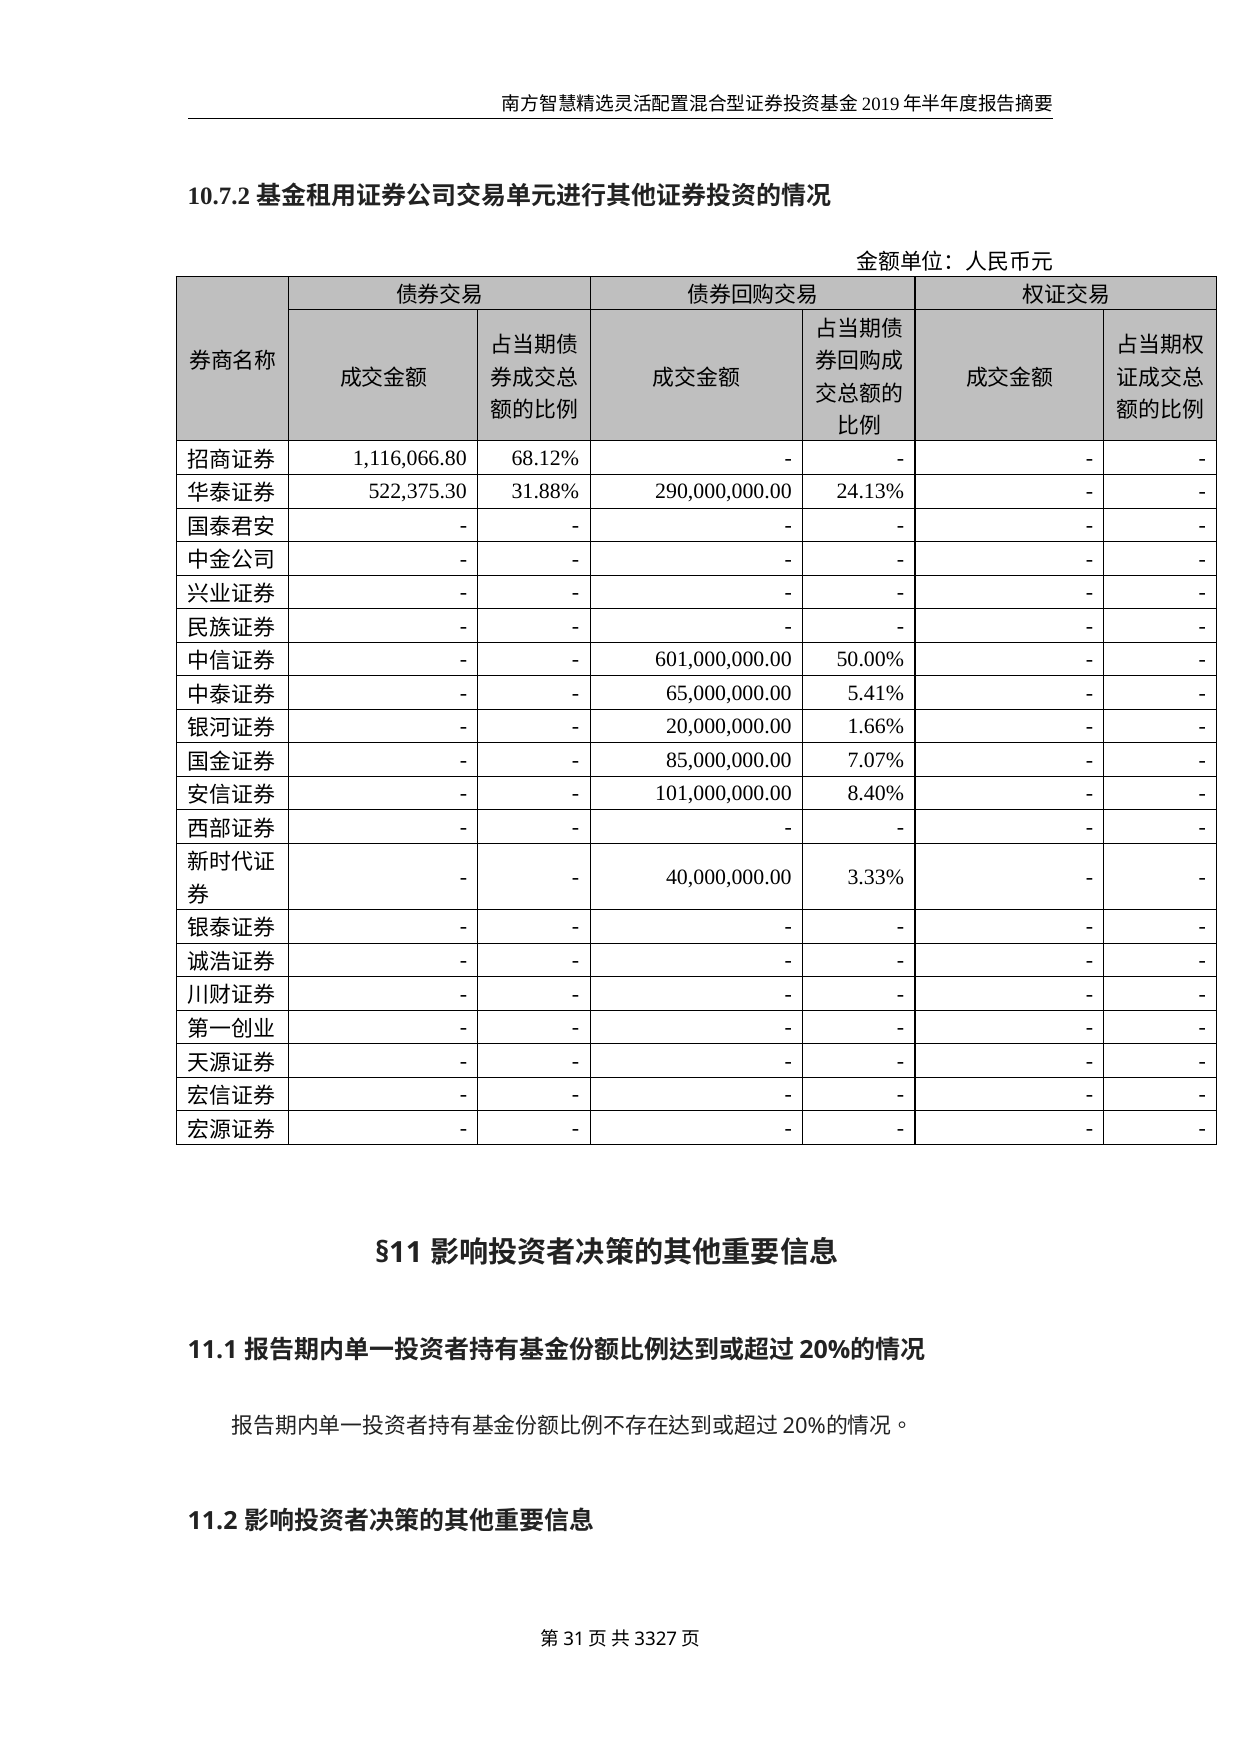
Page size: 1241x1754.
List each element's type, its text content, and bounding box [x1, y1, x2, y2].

table_cell 40,000,000.00 [591, 844, 802, 909]
table_cell - [478, 844, 590, 909]
table_cell - [803, 576, 914, 608]
table_cell - [916, 743, 1103, 776]
table_cell - [1104, 844, 1216, 909]
table_cell 65,000,000.00 [591, 676, 802, 709]
table_cell 3.33% [803, 844, 914, 909]
table_cell 招商证券 [177, 441, 288, 474]
text 金额单位：人民币元 [187, 243, 1053, 276]
table_cell 川财证券 [177, 977, 288, 1009]
table_cell - [289, 743, 477, 776]
table_cell - [478, 910, 590, 942]
table_cell 中泰证券 [177, 676, 288, 709]
table_cell - [591, 977, 802, 1009]
table_cell - [289, 1111, 477, 1144]
table_cell - [478, 1078, 590, 1110]
table_cell - [289, 977, 477, 1009]
table_cell - [478, 944, 590, 976]
table_cell 占当期债券回购成交总额的比例 [803, 310, 914, 440]
table_cell - [916, 609, 1103, 642]
table_cell 7.07% [803, 743, 914, 776]
table_cell - [803, 944, 914, 976]
table_cell 1.66% [803, 710, 914, 742]
table_cell - [289, 777, 477, 809]
table_cell 民族证券 [177, 609, 288, 642]
table_cell - [916, 542, 1103, 574]
table_cell - [916, 910, 1103, 942]
table_cell - [916, 777, 1103, 809]
table_cell - [289, 609, 477, 642]
table_header 债券交易 [289, 277, 590, 309]
table_cell - [289, 542, 477, 574]
table_cell 华泰证券 [177, 475, 288, 507]
table_cell 290,000,000.00 [591, 475, 802, 507]
table_cell - [1104, 1044, 1216, 1077]
table_cell - [478, 743, 590, 776]
table_cell - [289, 710, 477, 742]
table_cell - [1104, 475, 1216, 507]
table_cell - [289, 910, 477, 942]
table_cell 24.13% [803, 475, 914, 507]
table_cell - [591, 910, 802, 942]
table_cell - [1104, 944, 1216, 976]
table_cell - [289, 1044, 477, 1077]
table_cell - [478, 810, 590, 843]
table_cell 兴业证券 [177, 576, 288, 608]
table_cell - [1104, 676, 1216, 709]
table_cell - [478, 977, 590, 1009]
table_cell - [478, 576, 590, 608]
table_cell - [916, 844, 1103, 909]
table_cell - [803, 1044, 914, 1077]
table_cell 第一创业 [177, 1011, 288, 1043]
table_cell - [803, 609, 914, 642]
table_cell 新时代证券 [177, 844, 288, 909]
table_cell - [591, 944, 802, 976]
table_cell - [289, 844, 477, 909]
text 报告期内单一投资者持有基金份额比例不存在达到或超过20%的情况。 [187, 1410, 1053, 1440]
table_cell - [478, 609, 590, 642]
table_cell - [591, 1111, 802, 1144]
table_cell - [289, 810, 477, 843]
table_cell - [803, 977, 914, 1009]
table_cell 8.40% [803, 777, 914, 809]
table_cell - [591, 542, 802, 574]
table_cell 诚浩证券 [177, 944, 288, 976]
table_cell - [916, 475, 1103, 507]
table_cell - [1104, 576, 1216, 608]
table_cell 中金公司 [177, 542, 288, 574]
table_cell - [803, 509, 914, 541]
table_header 券商名称 [177, 277, 288, 440]
table_cell - [916, 1111, 1103, 1144]
table_cell 国金证券 [177, 743, 288, 776]
table_cell - [289, 1078, 477, 1110]
table_cell - [916, 1011, 1103, 1043]
table_cell - [916, 710, 1103, 742]
table_cell - [803, 810, 914, 843]
table_cell - [478, 509, 590, 541]
table_cell 522,375.30 [289, 475, 477, 507]
table_cell 银泰证券 [177, 910, 288, 942]
table_cell 101,000,000.00 [591, 777, 802, 809]
table_cell - [1104, 609, 1216, 642]
table_cell - [1104, 977, 1216, 1009]
table_cell - [289, 643, 477, 675]
table_cell 银河证券 [177, 710, 288, 742]
table_cell - [1104, 441, 1216, 474]
table_cell - [916, 1044, 1103, 1077]
table_cell - [289, 676, 477, 709]
table_cell 5.41% [803, 676, 914, 709]
table_cell - [916, 441, 1103, 474]
table_cell - [916, 977, 1103, 1009]
table_cell 宏源证券 [177, 1111, 288, 1144]
table_cell - [289, 576, 477, 608]
text 影响投资者决策的其他重要信息 [187, 1487, 1053, 1552]
table_cell 安信证券 [177, 777, 288, 809]
table_cell - [916, 810, 1103, 843]
table_cell 占当期债券成交总额的比例 [478, 310, 590, 440]
table_cell - [1104, 1011, 1216, 1043]
table_cell - [1104, 910, 1216, 942]
table_cell - [591, 810, 802, 843]
table_cell 85,000,000.00 [591, 743, 802, 776]
table_cell 宏信证券 [177, 1078, 288, 1110]
table_cell - [1104, 1111, 1216, 1144]
table_cell 天源证券 [177, 1044, 288, 1077]
table_cell 成交金额 [289, 310, 477, 440]
table_cell - [1104, 509, 1216, 541]
table_cell 国泰君安 [177, 509, 288, 541]
table_cell - [803, 910, 914, 942]
table_cell 1,116,066.80 [289, 441, 477, 474]
table_cell - [803, 441, 914, 474]
text 报告期内单一投资者持有基金份额比例达到或超过20%的情况 [187, 1316, 1053, 1381]
table_cell - [591, 441, 802, 474]
table_cell - [478, 710, 590, 742]
table_cell 西部证券 [177, 810, 288, 843]
table_cell - [916, 576, 1103, 608]
table_header 债券回购交易 [591, 277, 914, 309]
table_cell - [803, 1011, 914, 1043]
table_cell - [478, 1011, 590, 1043]
table_cell - [478, 643, 590, 675]
table_cell 50.00% [803, 643, 914, 675]
table_cell - [916, 643, 1103, 675]
table_cell - [478, 1111, 590, 1144]
table_cell 601,000,000.00 [591, 643, 802, 675]
table_header 权证交易 [916, 277, 1216, 309]
table_cell 31.88% [478, 475, 590, 507]
table_cell - [289, 944, 477, 976]
table_cell - [803, 542, 914, 574]
table_cell - [1104, 710, 1216, 742]
table_cell - [1104, 777, 1216, 809]
table_cell 20,000,000.00 [591, 710, 802, 742]
table_cell - [803, 1078, 914, 1110]
table_cell 占当期权证成交总额的比例 [1104, 310, 1216, 440]
table_cell - [916, 944, 1103, 976]
table_cell - [1104, 1078, 1216, 1110]
table_cell - [478, 542, 590, 574]
table_cell - [916, 676, 1103, 709]
table_cell - [591, 1011, 802, 1043]
table_cell - [478, 1044, 590, 1077]
table_cell - [1104, 743, 1216, 776]
table_cell - [478, 676, 590, 709]
table_cell 成交金额 [591, 310, 802, 440]
text 基金租用证券公司交易单元进行其他证券投资的情况 [187, 162, 1053, 227]
table_cell - [803, 1111, 914, 1144]
table_cell - [591, 1044, 802, 1077]
table_cell - [591, 576, 802, 608]
table_cell - [1104, 810, 1216, 843]
table_cell - [1104, 643, 1216, 675]
text 影响投资者决策的其他重要信息 [187, 1218, 1053, 1283]
table_cell - [591, 609, 802, 642]
table_cell - [916, 1078, 1103, 1110]
table_cell - [591, 509, 802, 541]
table_cell - [1104, 542, 1216, 574]
table_cell 68.12% [478, 441, 590, 474]
table_cell - [289, 509, 477, 541]
table_cell - [916, 509, 1103, 541]
table_cell 中信证券 [177, 643, 288, 675]
table_cell - [591, 1078, 802, 1110]
table_cell - [289, 1011, 477, 1043]
table_cell - [478, 777, 590, 809]
table_cell 成交金额 [916, 310, 1103, 440]
